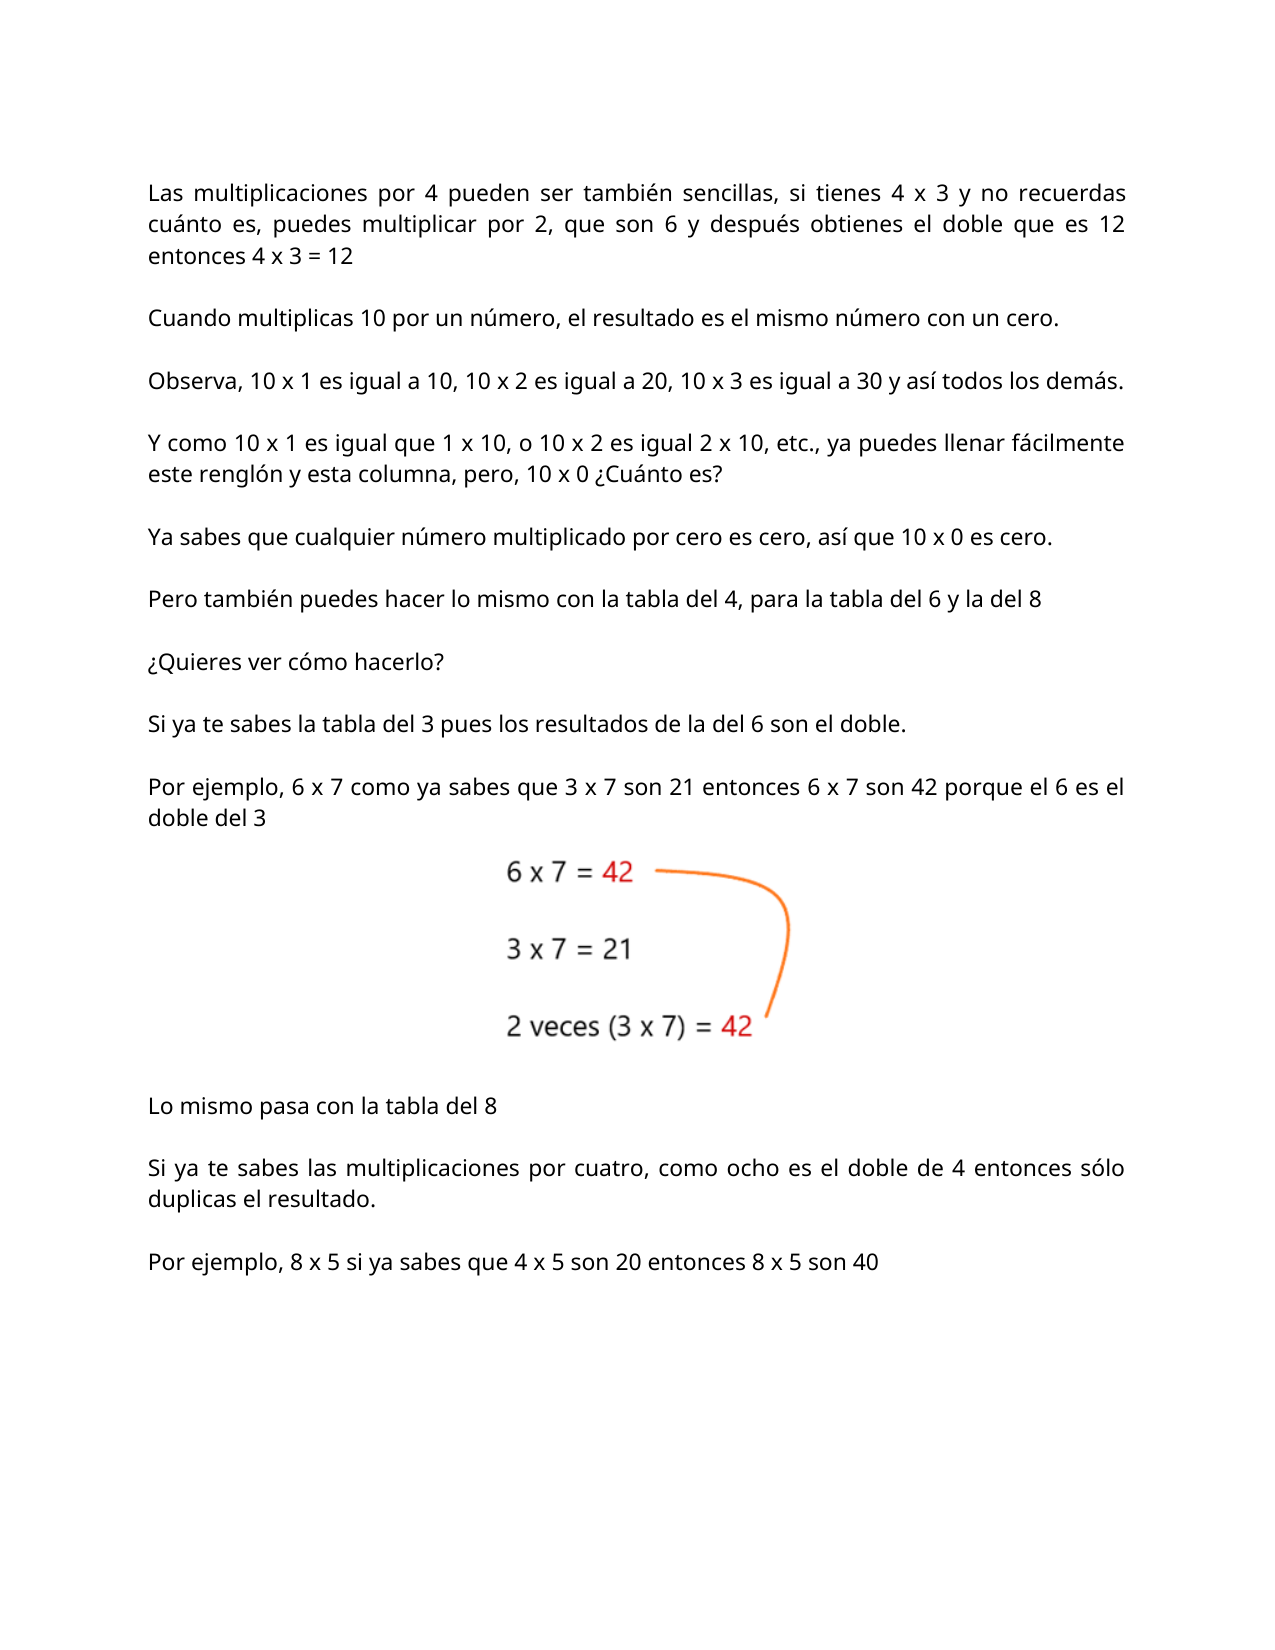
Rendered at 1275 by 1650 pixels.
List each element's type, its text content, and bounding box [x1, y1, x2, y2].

text Pero también puedes hacer lo mismo con la tabla del 4, para la tabla del 6 y la del 8 [148, 583, 1127, 615]
picture [465, 833, 810, 1059]
text Cuando multiplicas 10 por un número, el resultado es el mismo número con un cero. [148, 302, 1127, 333]
text ¿Quieres ver cómo hacerlo? [148, 646, 1127, 677]
text Las multiplicaciones por 4 pueden ser también sencillas, si tienes 4 x 3 y no recuerdas cuánto es, puedes multiplicar por 2, que son 6 y después obtienes el doble que es 12 entonces 4 x 3 = 12 [148, 177, 1127, 271]
text Si ya te sabes la tabla del 3 pues los resultados de la del 6 son el doble. [148, 708, 1127, 740]
text Ya sabes que cualquier número multiplicado por cero es cero, así que 10 x 0 es cero. [148, 521, 1127, 552]
text Observa, 10 x 1 es igual a 10, 10 x 2 es igual a 20, 10 x 3 es igual a 30 y así todos los demás. [148, 365, 1127, 396]
text Si ya te sabes las multiplicaciones por cuatro, como ocho es el doble de 4 entonces sólo duplicas el resultado. [148, 1152, 1127, 1215]
text Por ejemplo, 6 x 7 como ya sabes que 3 x 7 son 21 entonces 6 x 7 son 42 porque el 6 es el doble del 3 [148, 771, 1127, 833]
text Lo mismo pasa con la tabla del 8 [148, 1090, 1127, 1121]
text Y como 10 x 1 es igual que 1 x 10, o 10 x 2 es igual 2 x 10, etc., ya puedes llenar fácilmente este renglón y esta columna, pero, 10 x 0 ¿Cuánto es? [148, 427, 1127, 490]
text Por ejemplo, 8 x 5 si ya sabes que 4 x 5 son 20 entonces 8 x 5 son 40 [148, 1246, 1127, 1277]
